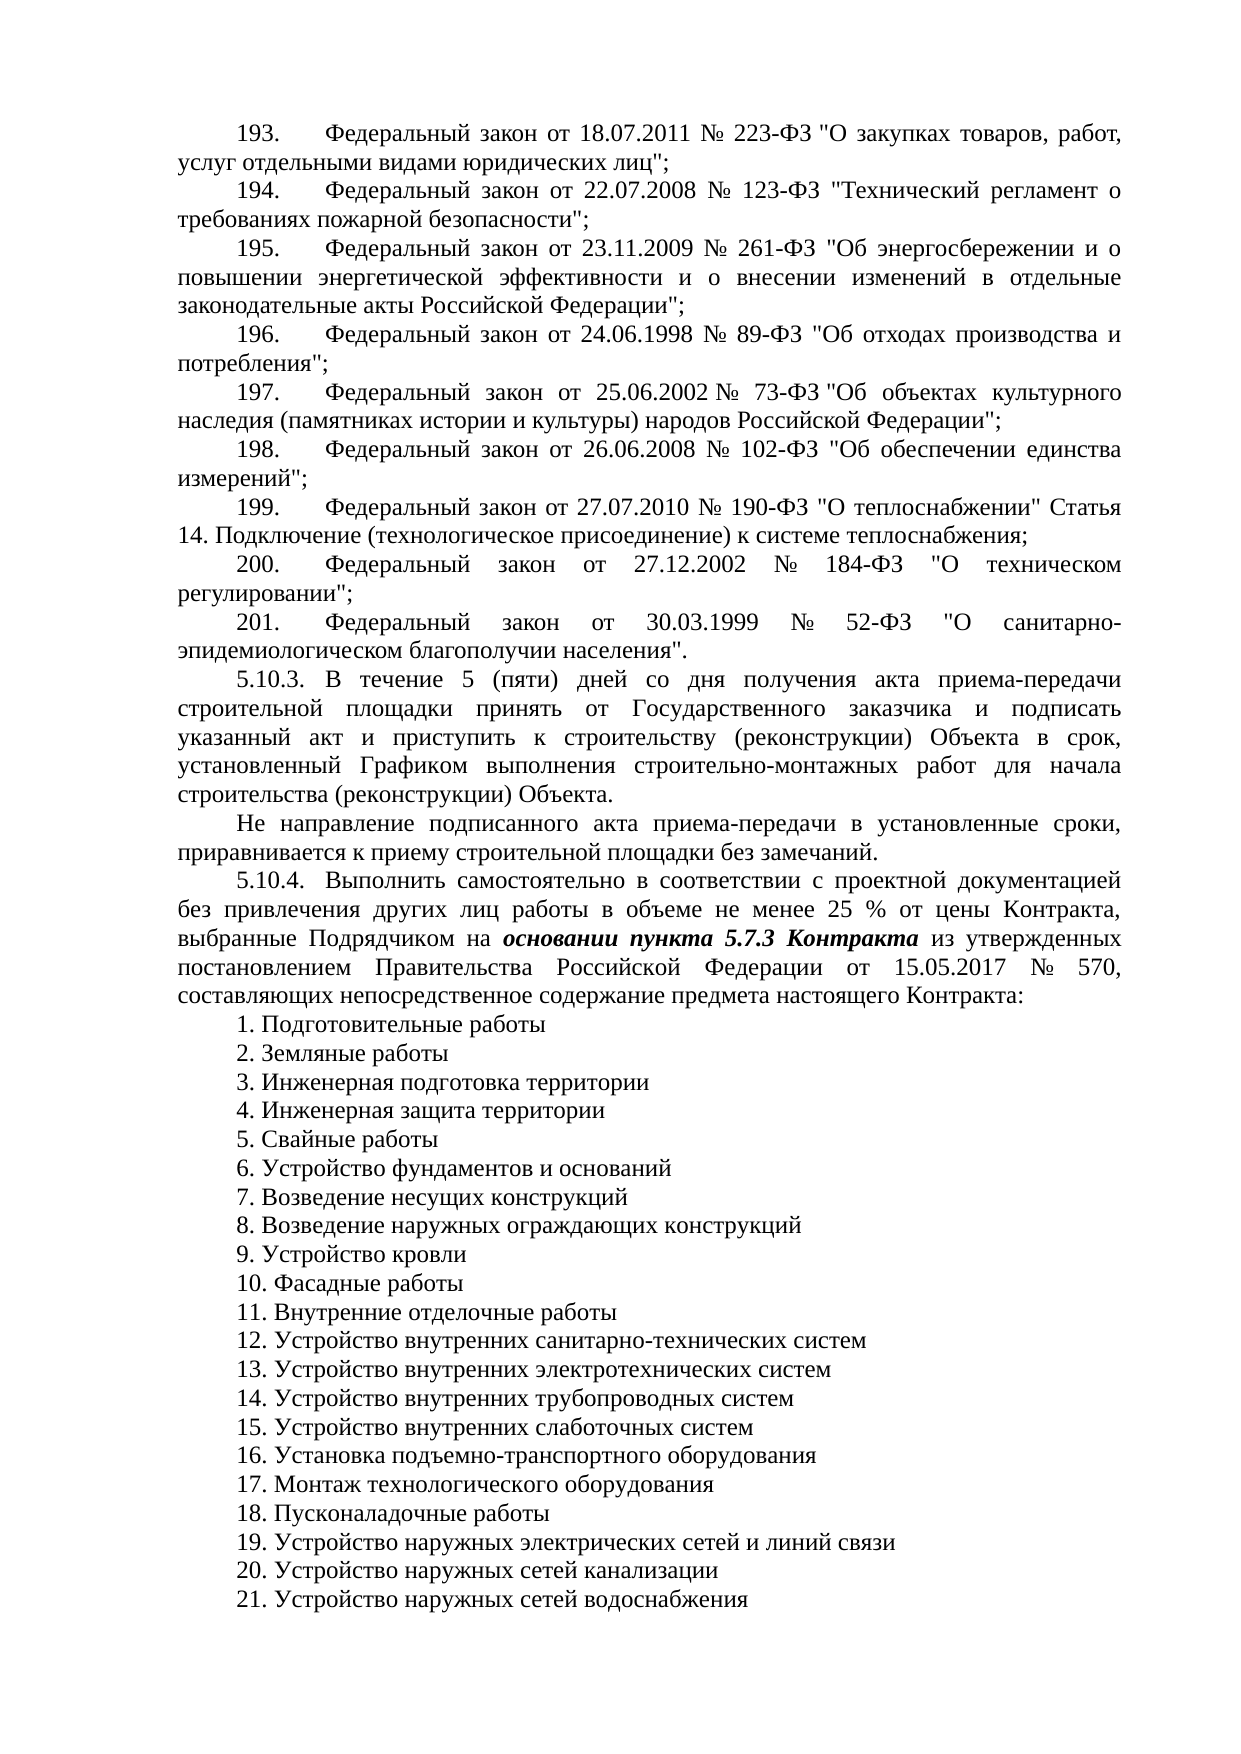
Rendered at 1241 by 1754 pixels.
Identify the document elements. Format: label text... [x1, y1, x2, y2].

list Федеральный закон от 23.11.2009 № 261-ФЗ "Об энергосбережении и о повышении энергетической эффективности и о внесении изменений в отдельные законодательные акты Российской Федерации"; [177, 233, 1122, 319]
list Федеральный закон от 26.06.2008 № 102-ФЗ "Об обеспечении единства измерений"; [177, 434, 1122, 492]
list 2. Земляные работы [236, 1038, 1122, 1067]
list 16. Установка подъемно-транспортного оборудования [236, 1441, 1122, 1469]
list В течение 5 (пяти) дней со дня получения акта приема-передачи строительной площадки принять от Государственного заказчика и подписать указанный акт и приступить к строительству (реконструкции) Объекта в срок, установленный Графиком выполнения строительно-монтажных работ для начала строительства (реконструкции) Объекта. [177, 664, 1122, 808]
list 17. Монтаж технологического оборудования [236, 1469, 1122, 1498]
list 19. Устройство наружных электрических сетей и линий связи [236, 1527, 1122, 1556]
list 10. Фасадные работы [236, 1268, 1122, 1297]
list 13. Устройство внутренних электротехнических систем [236, 1354, 1122, 1383]
list 1. Подготовительные работы [236, 1009, 1122, 1038]
list 11. Внутренние отделочные работы [236, 1297, 1122, 1326]
list 15. Устройство внутренних слаботочных систем [236, 1412, 1122, 1441]
list 4. Инженерная защита территории [236, 1096, 1122, 1124]
list Федеральный закон от 27.07.2010 № 190-ФЗ "О теплоснабжении" Статья 14. Подключение (технологическое присоединение) к системе теплоснабжения; [177, 492, 1122, 549]
list 9. Устройство кровли [236, 1239, 1122, 1268]
list 18. Пусконаладочные работы [236, 1498, 1122, 1527]
list Федеральный закон от 27.12.2002 № 184-ФЗ "О техническом регулировании"; [177, 549, 1122, 607]
list Федеральный закон от 25.06.2002 № 73-ФЗ "Об объектах культурного наследия (памятниках истории и культуры) народов Российской Федерации"; [177, 377, 1122, 434]
list 8. Возведение наружных ограждающих конструкций [236, 1211, 1122, 1239]
list Федеральный закон от 18.07.2011 № 223-ФЗ "О закупках товаров, работ, услуг отдельными видами юридических лиц"; [177, 118, 1122, 176]
list 7. Возведение несущих конструкций [236, 1182, 1122, 1211]
list 5. Свайные работы [236, 1124, 1122, 1153]
list Выполнить самостоятельно в соответствии с проектной документацией без привлечения других лиц работы в объеме не менее 25 % от цены Контракта, выбранные Подрядчиком на основании пункта 5.7.3 Контракта из утвержденных постановлением Правительства Российской Федерации от 15.05.2017 № 570, составляющих непосредственное содержание предмета настоящего Контракта: [177, 866, 1122, 1009]
list 14. Устройство внутренних трубопроводных систем [236, 1383, 1122, 1412]
list 12. Устройство внутренних санитарно-технических систем [236, 1326, 1122, 1354]
text Не направление подписанного акта приема-передачи в установленные сроки, приравнивается к приему строительной площадки без замечаний. [177, 808, 1122, 866]
list Федеральный закон от 24.06.1998 № 89-ФЗ "Об отходах производства и потребления"; [177, 319, 1122, 377]
list 21. Устройство наружных сетей водоснабжения [236, 1584, 1122, 1613]
list 20. Устройство наружных сетей канализации [236, 1556, 1122, 1584]
list 6. Устройство фундаментов и оснований [236, 1153, 1122, 1182]
list Федеральный закон от 30.03.1999 № 52-ФЗ "О санитарно-эпидемиологическом благополучии населения". [177, 607, 1122, 664]
list Федеральный закон от 22.07.2008 № 123-ФЗ "Технический регламент о требованиях пожарной безопасности"; [177, 176, 1122, 233]
list 3. Инженерная подготовка территории [236, 1067, 1122, 1096]
